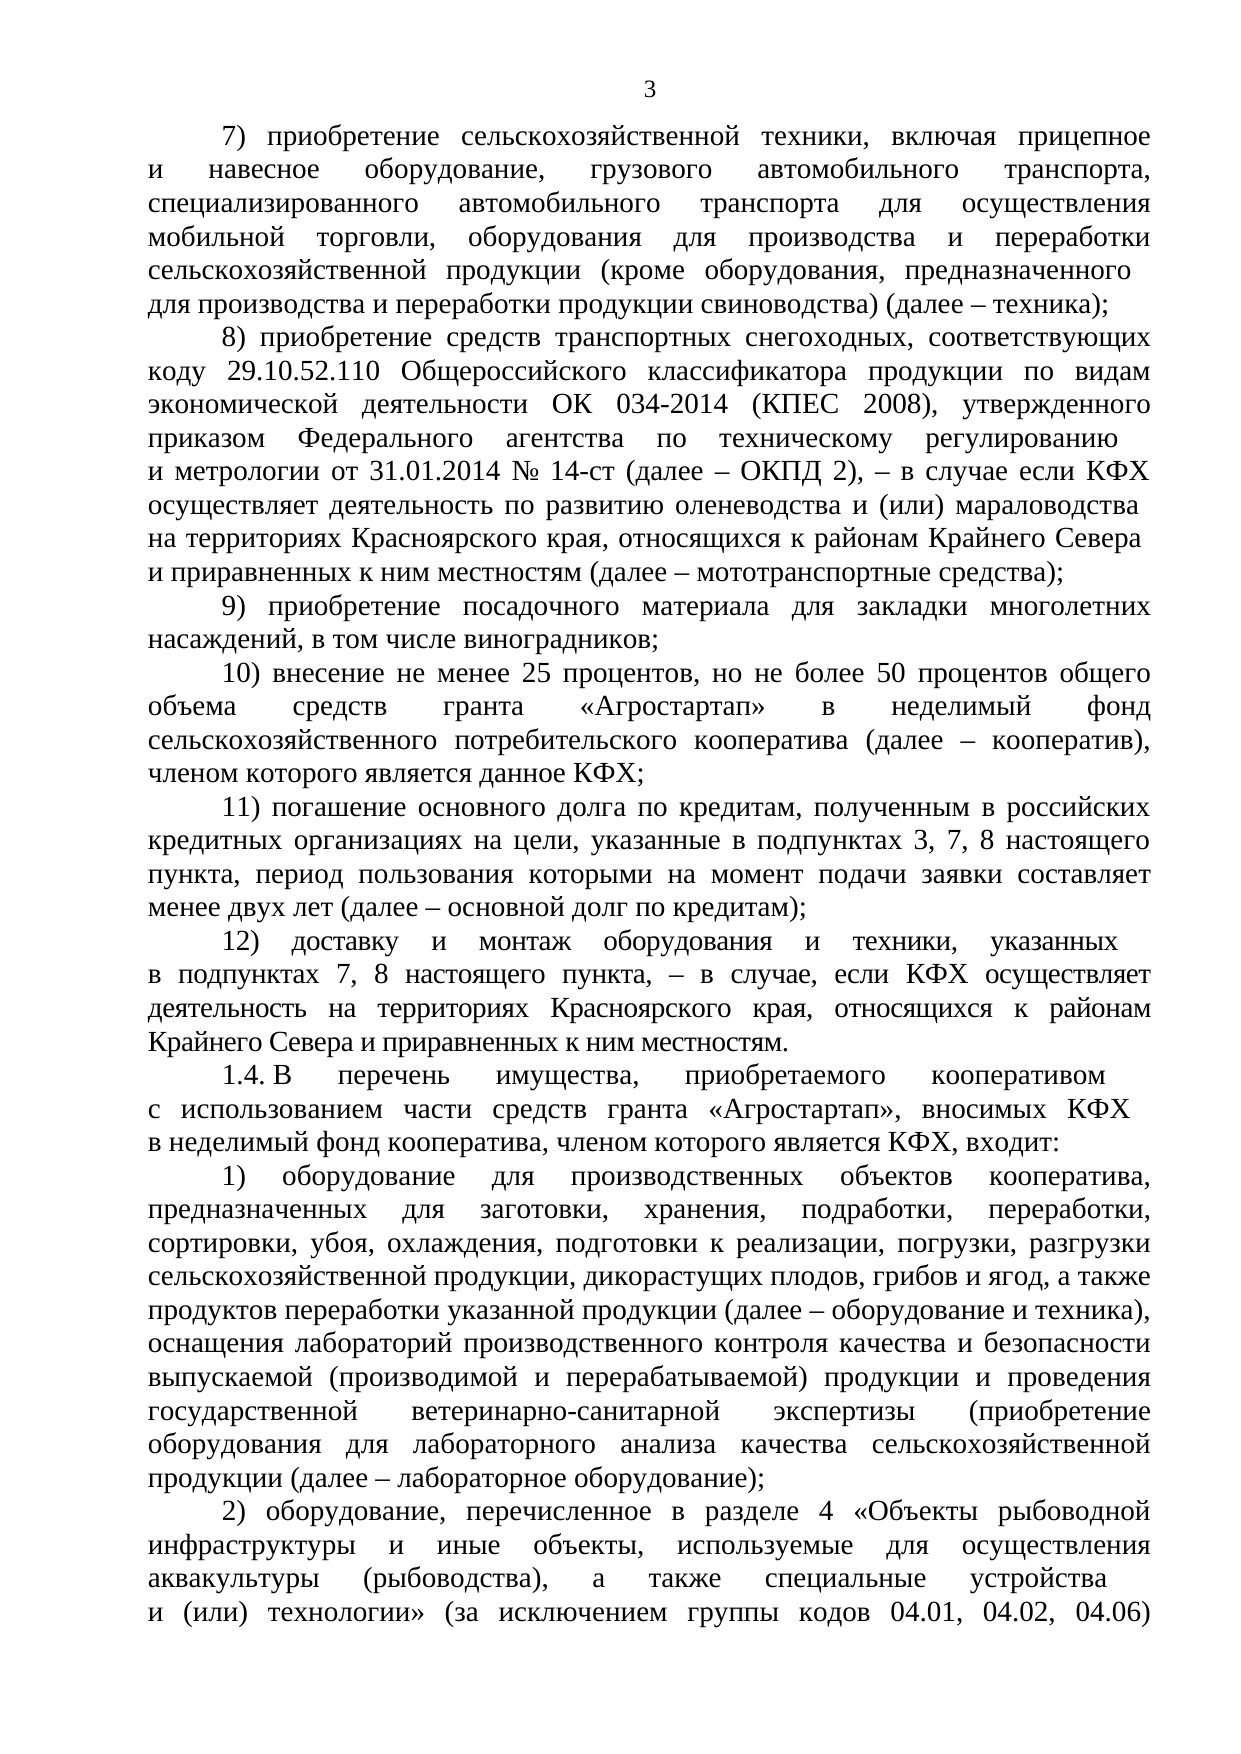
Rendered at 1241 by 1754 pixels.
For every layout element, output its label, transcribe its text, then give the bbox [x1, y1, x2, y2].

text 8) приобретение средств транспортных снегоходных, соответствующих коду 29.10.52.110 Общероссийского классификатора продукции по видам экономической деятельности ОК 034-2014 (КПЕС 2008), утвержденного приказом Федерального агентства по техническому регулированию и метрологии от 31.01.2014 № 14-ст (далее – ОКПД 2), – в случае если КФХ осуществляет деятельность по развитию оленеводства и (или) мараловодства на территориях Красноярского края, относящихся к районам Крайнего Севера и приравненных к ним местностям (далее – мототранспортные средства); [148, 319, 1152, 588]
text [148, 1493, 1152, 1627]
text 9) приобретение посадочного материала для закладки многолетних насаждений, в том числе виноградников; [148, 588, 1152, 655]
text 1.4. В перечень имущества, приобретаемого кооперативом с использованием части средств гранта «Агростартап», вносимых КФХ в неделимый фонд кооператива, членом которого является КФХ, входит: [148, 1057, 1152, 1158]
text 1) оборудование для производственных объектов кооператива, предназначенных для заготовки, хранения, подработки, переработки, сортировки, убоя, охлаждения, подготовки к реализации, погрузки, разгрузки сельскохозяйственной продукции, дикорастущих плодов, грибов и ягод, а также продуктов переработки указанной продукции (далее – оборудование и техника), оснащения лабораторий производственного контроля качества и безопасности выпускаемой (производимой и перерабатываемой) продукции и проведения государственной ветеринарно-санитарной экспертизы (приобретение оборудования для лабораторного анализа качества сельскохозяйственной продукции (далее – лабораторное оборудование); [148, 1158, 1152, 1493]
text 7) приобретение сельскохозяйственной техники, включая прицепное и навесное оборудование, грузового автомобильного транспорта, специализированного автомобильного транспорта для осуществления мобильной торговли, оборудования для производства и переработки сельскохозяйственной продукции (кроме оборудования, предназначенного для производства и переработки продукции свиноводства) (далее – техника); [148, 118, 1152, 319]
text 12) доставку и монтаж оборудования и техники, указанных в подпунктах 7, 8 настоящего пункта, – в случае, если КФХ осуществляет деятельность на территориях Красноярского края, относящихся к районам Крайнего Севера и приравненных к ним местностям. [148, 923, 1152, 1057]
text 10) внесение не менее 25 процентов, но не более 50 процентов общего объема средств гранта «Агростартап» в неделимый фонд сельскохозяйственного потребительского кооператива (далее – кооператив), членом которого является данное КФХ; [148, 655, 1152, 789]
text 11) погашение основного долга по кредитам, полученным в российских кредитных организациях на цели, указанные в подпунктах 3, 7, 8 настоящего пункта, период пользования которыми на момент подачи заявки составляет менее двух лет (далее – основной долг по кредитам); [148, 789, 1152, 923]
